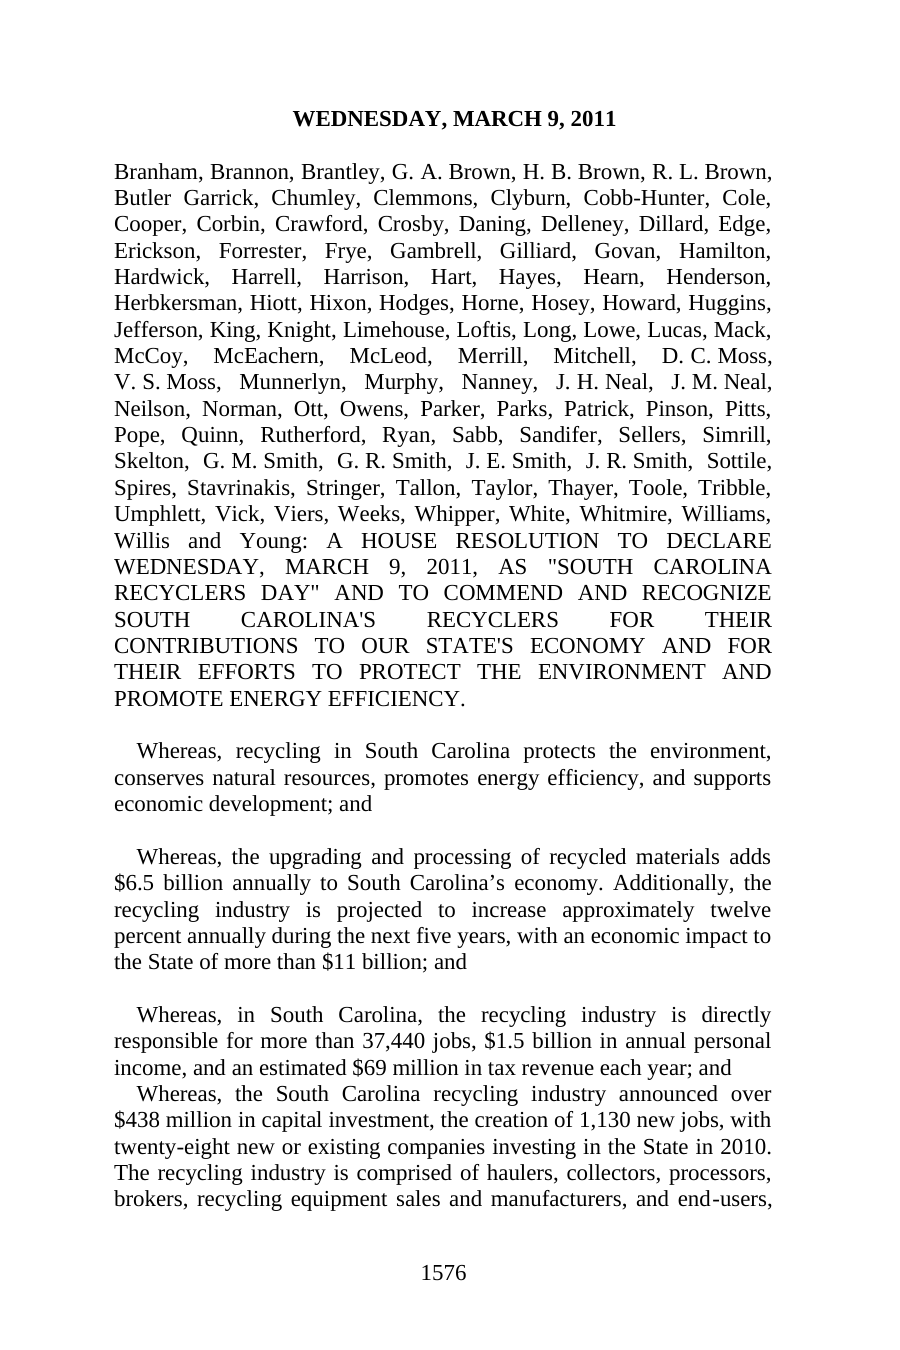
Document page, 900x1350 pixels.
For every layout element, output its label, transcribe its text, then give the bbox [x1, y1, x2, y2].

text Whereas, the upgrading and processing of recycled materials adds $6.5 billion annually to South Carolina’s economy. Additionally, the recycling industry is projected to increase approximately twelve percent annually during the next five years, with an economic impact to the State of more than $11 billion; and [114, 843, 772, 975]
text Whereas, in South Carolina, the recycling industry is directly responsible for more than 37,440 jobs, $1.5 billion in annual personal income, and an estimated $69 million in tax revenue each year; and [114, 1001, 772, 1080]
text Whereas, recycling in South Carolina protects the environment, conserves natural resources, promotes energy efficiency, and supports economic development; and [114, 737, 772, 817]
